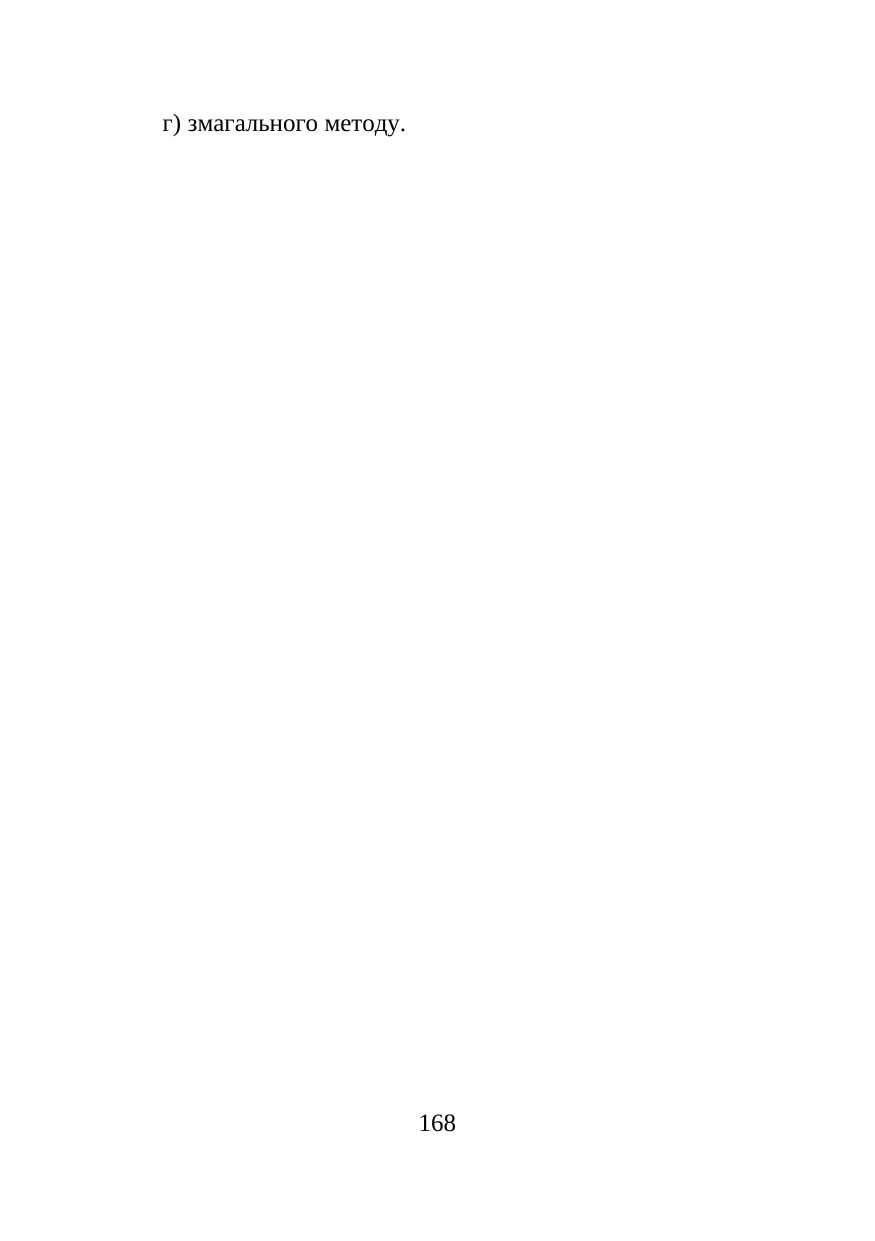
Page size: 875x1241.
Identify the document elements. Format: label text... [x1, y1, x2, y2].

text г) змагального методу. [162, 108, 857, 137]
